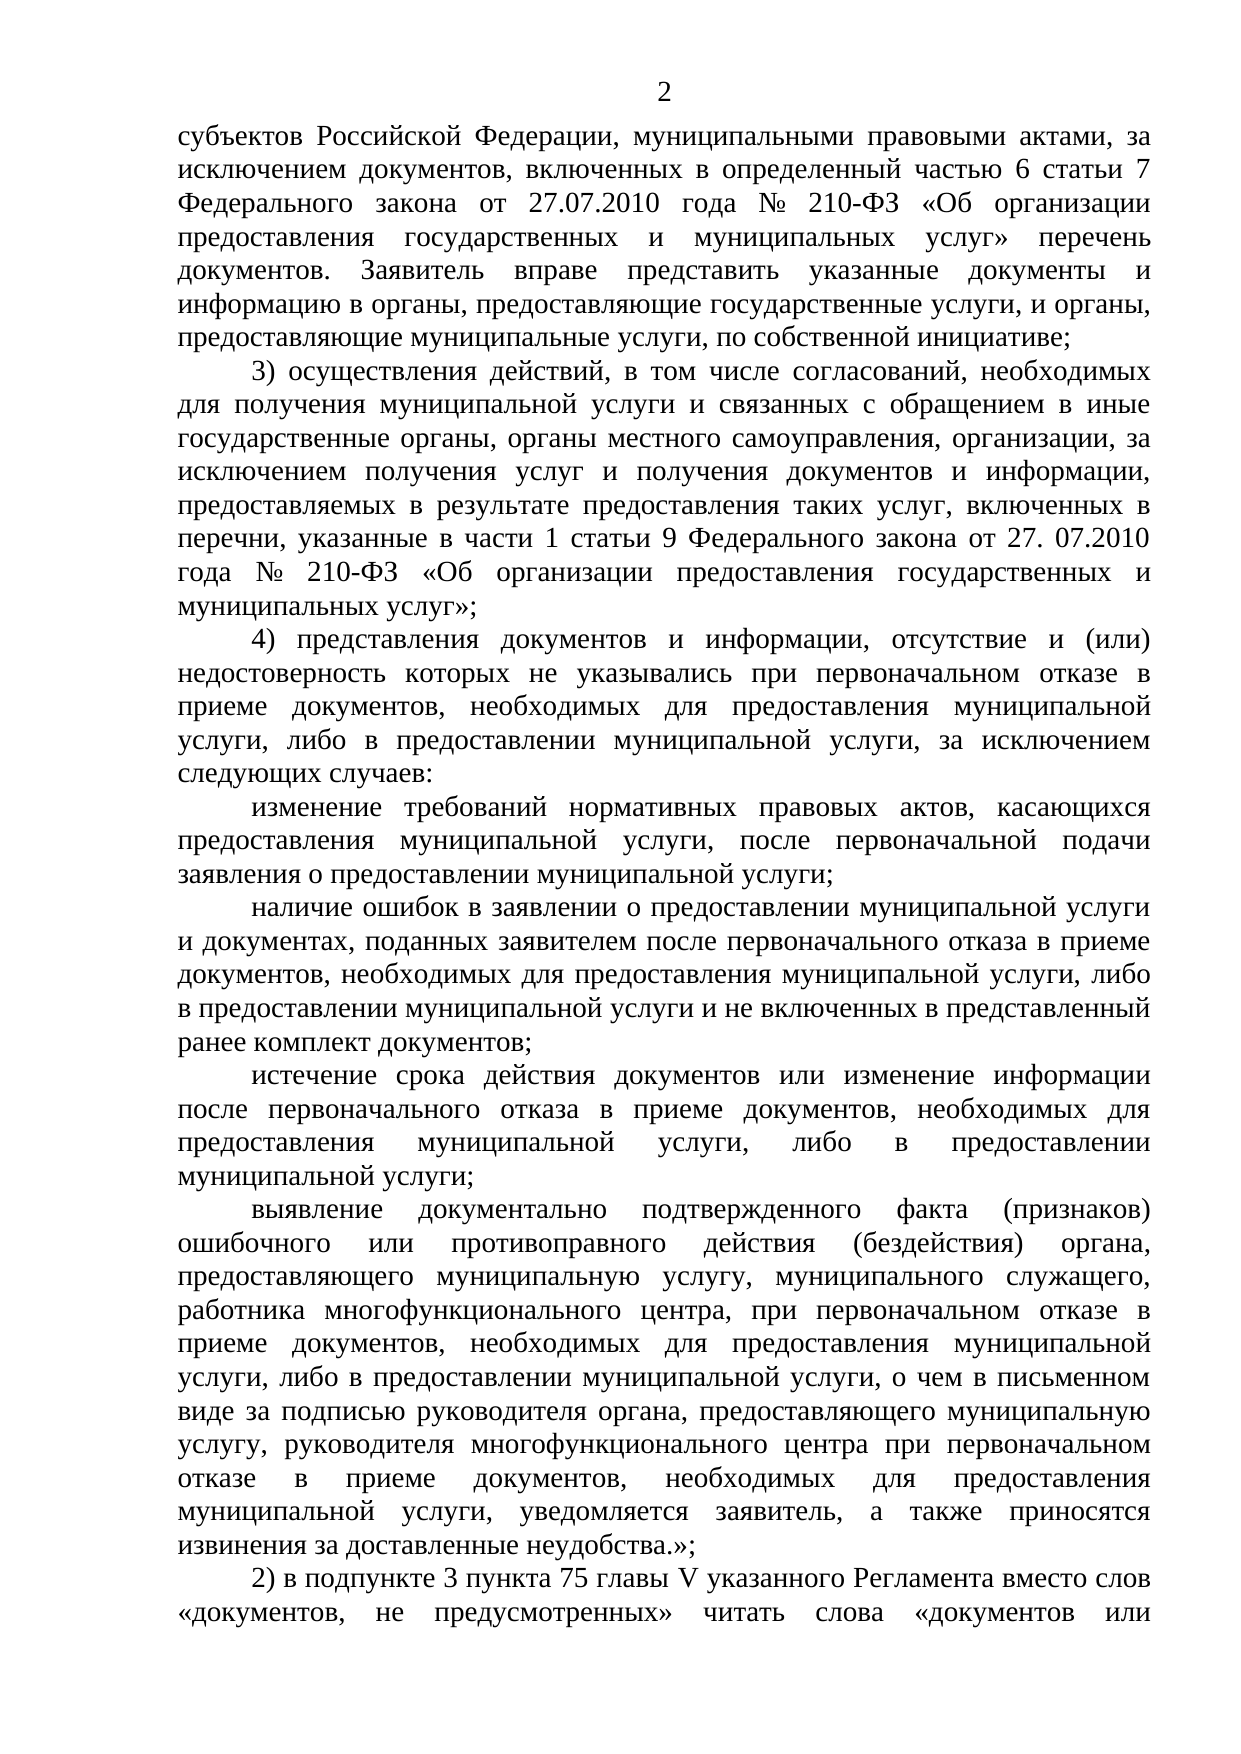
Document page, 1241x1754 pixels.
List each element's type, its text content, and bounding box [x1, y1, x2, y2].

text 4) представления документов и информации, отсутствие и (или) недостоверность которых не указывались при первоначальном отказе в приеме документов, необходимых для предоставления муниципальной услуги, либо в предоставлении муниципальной услуги, за исключением следующих случаев: [177, 621, 1152, 789]
text 3) осуществления действий, в том числе согласований, необходимых для получения муниципальной услуги и связанных с обращением в иные государственные органы, органы местного самоуправления, организации, за исключением получения услуг и получения документов и информации, предоставляемых в результате предоставления таких услуг, включенных в перечни, указанные в части 1 статьи 9 Федерального закона от 27. 07.2010 года № 210-ФЗ «Об организации предоставления государственных и муниципальных услуг»; [177, 353, 1152, 621]
text выявление документально подтвержденного факта (признаков) ошибочного или противоправного действия (бездействия) органа, предоставляющего муниципальную услугу, муниципального служащего, работника многофункционального центра, при первоначальном отказе в приеме документов, необходимых для предоставления муниципальной услуги, либо в предоставлении муниципальной услуги, о чем в письменном виде за подписью руководителя органа, предоставляющего муниципальную услугу, руководителя многофункционального центра при первоначальном отказе в приеме документов, необходимых для предоставления муниципальной услуги, уведомляется заявитель, а также приносятся извинения за доставленные неудобства.»; [177, 1191, 1152, 1560]
text наличие ошибок в заявлении о предоставлении муниципальной услуги и документах, поданных заявителем после первоначального отказа в приеме документов, необходимых для предоставления муниципальной услуги, либо в предоставлении муниципальной услуги и не включенных в представленный ранее комплект документов; [177, 889, 1152, 1057]
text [177, 118, 1152, 353]
text истечение срока действия документов или изменение информации после первоначального отказа в приеме документов, необходимых для предоставления муниципальной услуги, либо в предоставлении муниципальной услуги; [177, 1057, 1152, 1191]
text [177, 1560, 1152, 1627]
text изменение требований нормативных правовых актов, касающихся предоставления муниципальной услуги, после первоначальной подачи заявления о предоставлении муниципальной услуги; [177, 789, 1152, 889]
